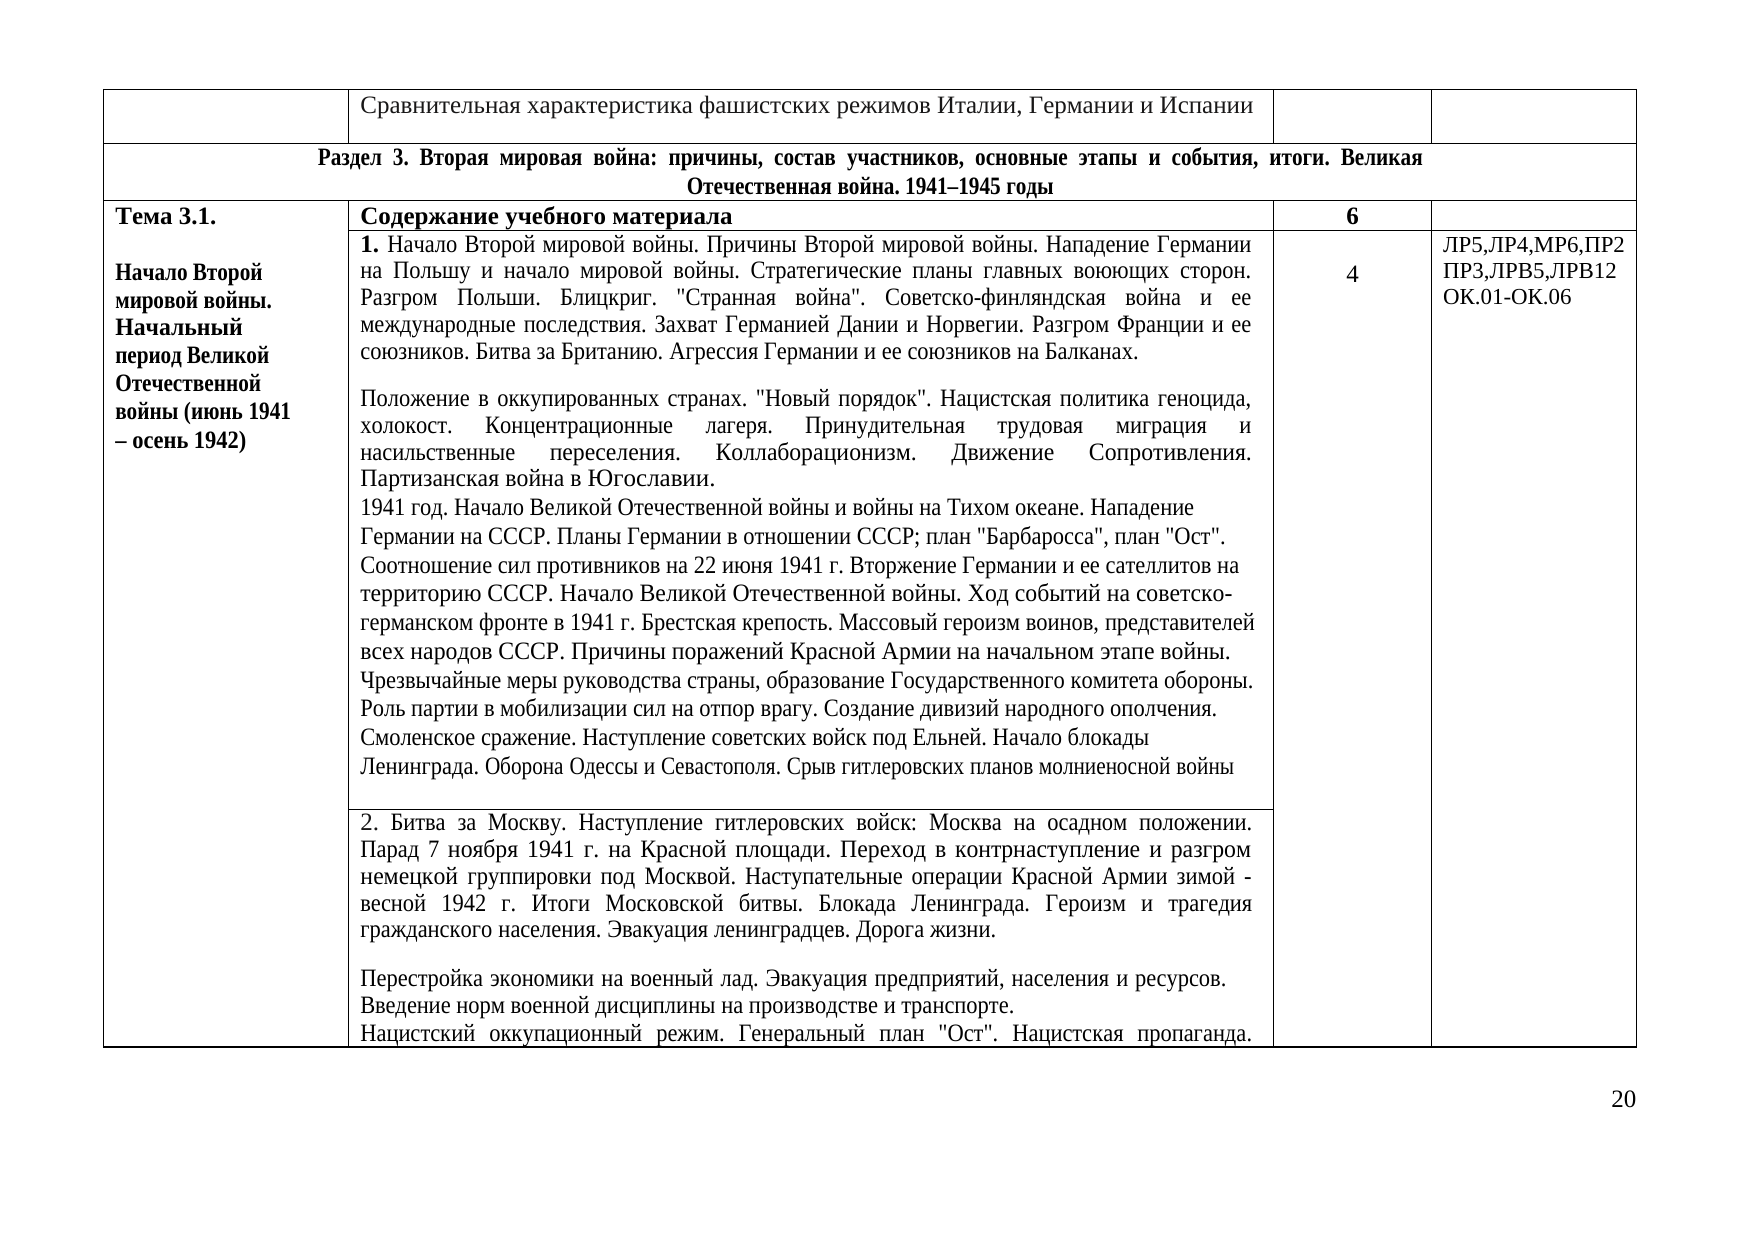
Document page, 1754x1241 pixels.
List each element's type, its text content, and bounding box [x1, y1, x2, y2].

table_cell 6 [1274, 201, 1431, 230]
table_cell [1432, 90, 1636, 143]
table_cell 4 2 [1274, 231, 1431, 1046]
table_cell ЛР5,ЛР4,МР6,ПР2 ПР3,ЛРВ5,ЛРВ12 ОК.01-ОК.06 [1432, 231, 1636, 1046]
table_cell [1432, 201, 1636, 230]
table_cell Тема 3.1. Начало Второй мировой войны. Начальный период Великой Отечественной войны (июнь 1941 – осень 1942) [104, 201, 348, 1046]
table_cell Содержание учебного материала [349, 201, 1273, 230]
table_cell 1. Начало Второй мировой войны. Причины Второй мировой войны. Нападение Германии на Польшу и начало мировой войны. Стратегические планы главных воюющих сторон. Разгром Польши. Блицкриг. "Странная война". Советско-финляндская война и ее международные последствия. Захват Германией Дании и Норвегии. Разгром Франции и ее союзников. Битва за Британию. Агрессия Германии и ее союзников на Балканах. Положение в оккупированных странах. "Новый порядок". Нацистская политика геноцида, холокост. Концентрационные лагеря. Принудительная трудовая миграция и насильственные переселения. Коллаборационизм. Движение Сопротивления. Партизанская война в Югославии. 1941 год. Начало Великой Отечественной войны и войны на Тихом океане. Нападение Германии на СССР. Планы Германии в отношении СССР; план "Барбаросса", план "Ост". Соотношение сил противников на 22 июня 1941 г. Вторжение Германии и ее сателлитов на территорию СССР. Начало Великой Отечественной войны. Ход событий на советско- германском фронте в 1941 г. Брестская крепость. Массовый героизм воинов, представителей всех народов СССР. Причины поражений Красной Армии на начальном этапе войны. Чрезвычайные меры руководства страны, образование Государственного комитета обороны. Роль партии в мобилизации сил на отпор врагу. Создание дивизий народного ополчения. Смоленское сражение. Наступление советских войск под Ельней. Начало блокады Ленинграда. Оборона Одессы и Севастополя. Срыв гитлеровских планов молниеносной войны [349, 231, 1273, 808]
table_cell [349, 810, 1273, 1046]
table_cell Сравнительная характеристика фашистских режимов Италии, Германии и Испании [349, 90, 1273, 143]
table_cell Раздел 3. Вторая мировая война: причины, состав участников, основные этапы и события, итоги. Великая Отечественная война. 1941–1945 годы [104, 144, 1636, 200]
